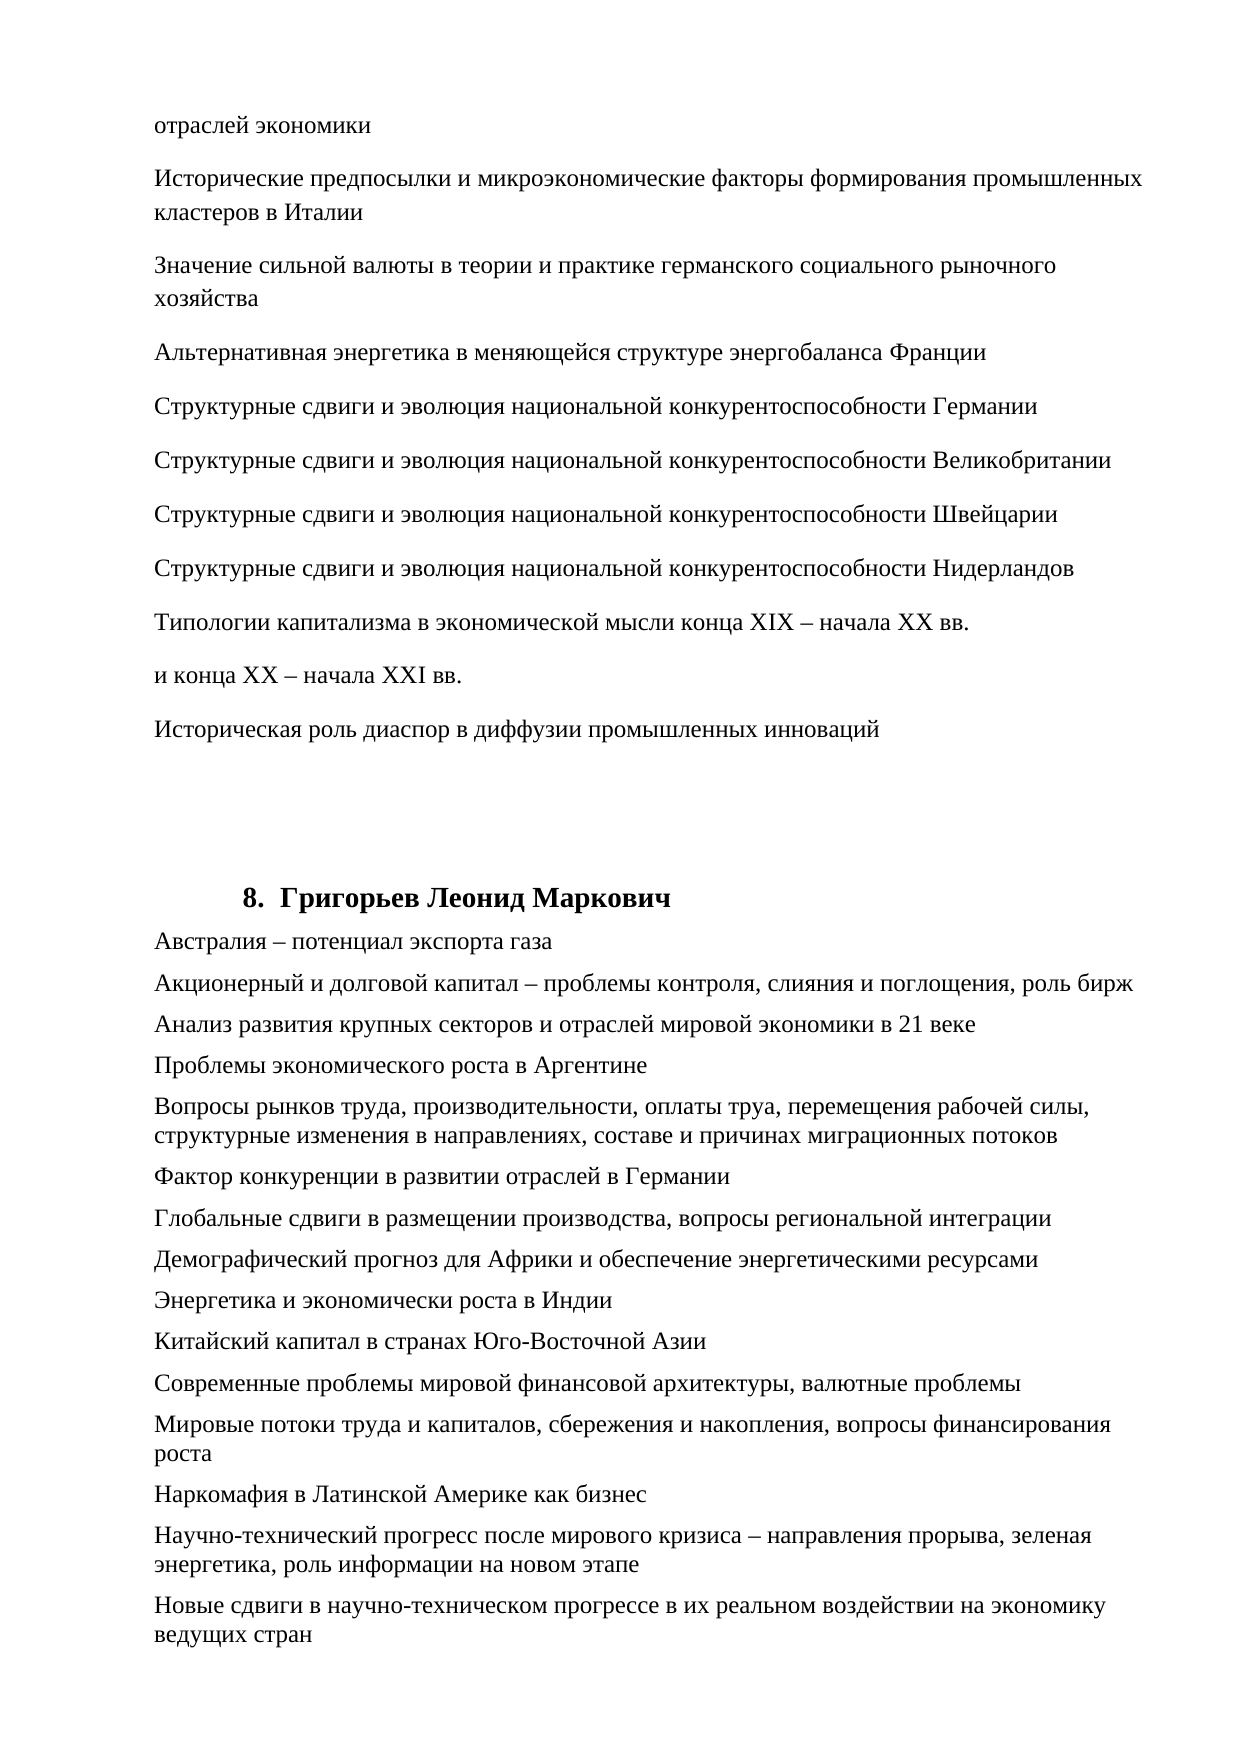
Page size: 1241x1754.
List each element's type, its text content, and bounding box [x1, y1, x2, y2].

table_cell Новые сдвиги в научно-техническом прогрессе в их реальном воздействии на экономику ведущих стран [148, 1584, 1152, 1654]
table_cell Анализ развития крупных секторов и отраслей мировой экономики в 21 веке [148, 1003, 1152, 1044]
table_cell Акционерный и долговой капитал – проблемы контроля, слияния и поглощения, роль бирж [148, 961, 1152, 1003]
table_cell Вопросы рынков труда, производительности, оплаты труа, перемещения рабочей силы, структурные изменения в направлениях, составе и причинах миграционных потоков [148, 1085, 1152, 1155]
table_cell Демографический прогноз для Африки и обеспечение энергетическими ресурсами [148, 1238, 1152, 1279]
table_cell Глобальные сдвиги в размещении производства, вопросы региональной интеграции [148, 1196, 1152, 1238]
table_cell Энергетика и экономически роста в Индии [148, 1279, 1152, 1320]
table_cell Мировые потоки труда и капиталов, сбережения и накопления, вопросы финансирования роста [148, 1403, 1152, 1473]
table_cell Современные проблемы мировой финансовой архитектуры, валютные проблемы [148, 1361, 1152, 1403]
table_cell Проблемы экономического роста в Аргентине [148, 1044, 1152, 1085]
table_cell Фактор конкуренции в развитии отраслей в Германии [148, 1155, 1152, 1196]
table_cell Научно-технический прогресс после мирового кризиса – направления прорыва, зеленая энергетика, роль информации на новом этапе [148, 1514, 1152, 1584]
table_cell Наркомафия в Латинской Америке как бизнес [148, 1473, 1152, 1514]
table_cell Австралия – потенциал экспорта газа [148, 920, 1152, 961]
table_cell Китайский капитал в странах Юго-Восточной Азии [148, 1320, 1152, 1361]
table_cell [148, 104, 1152, 920]
